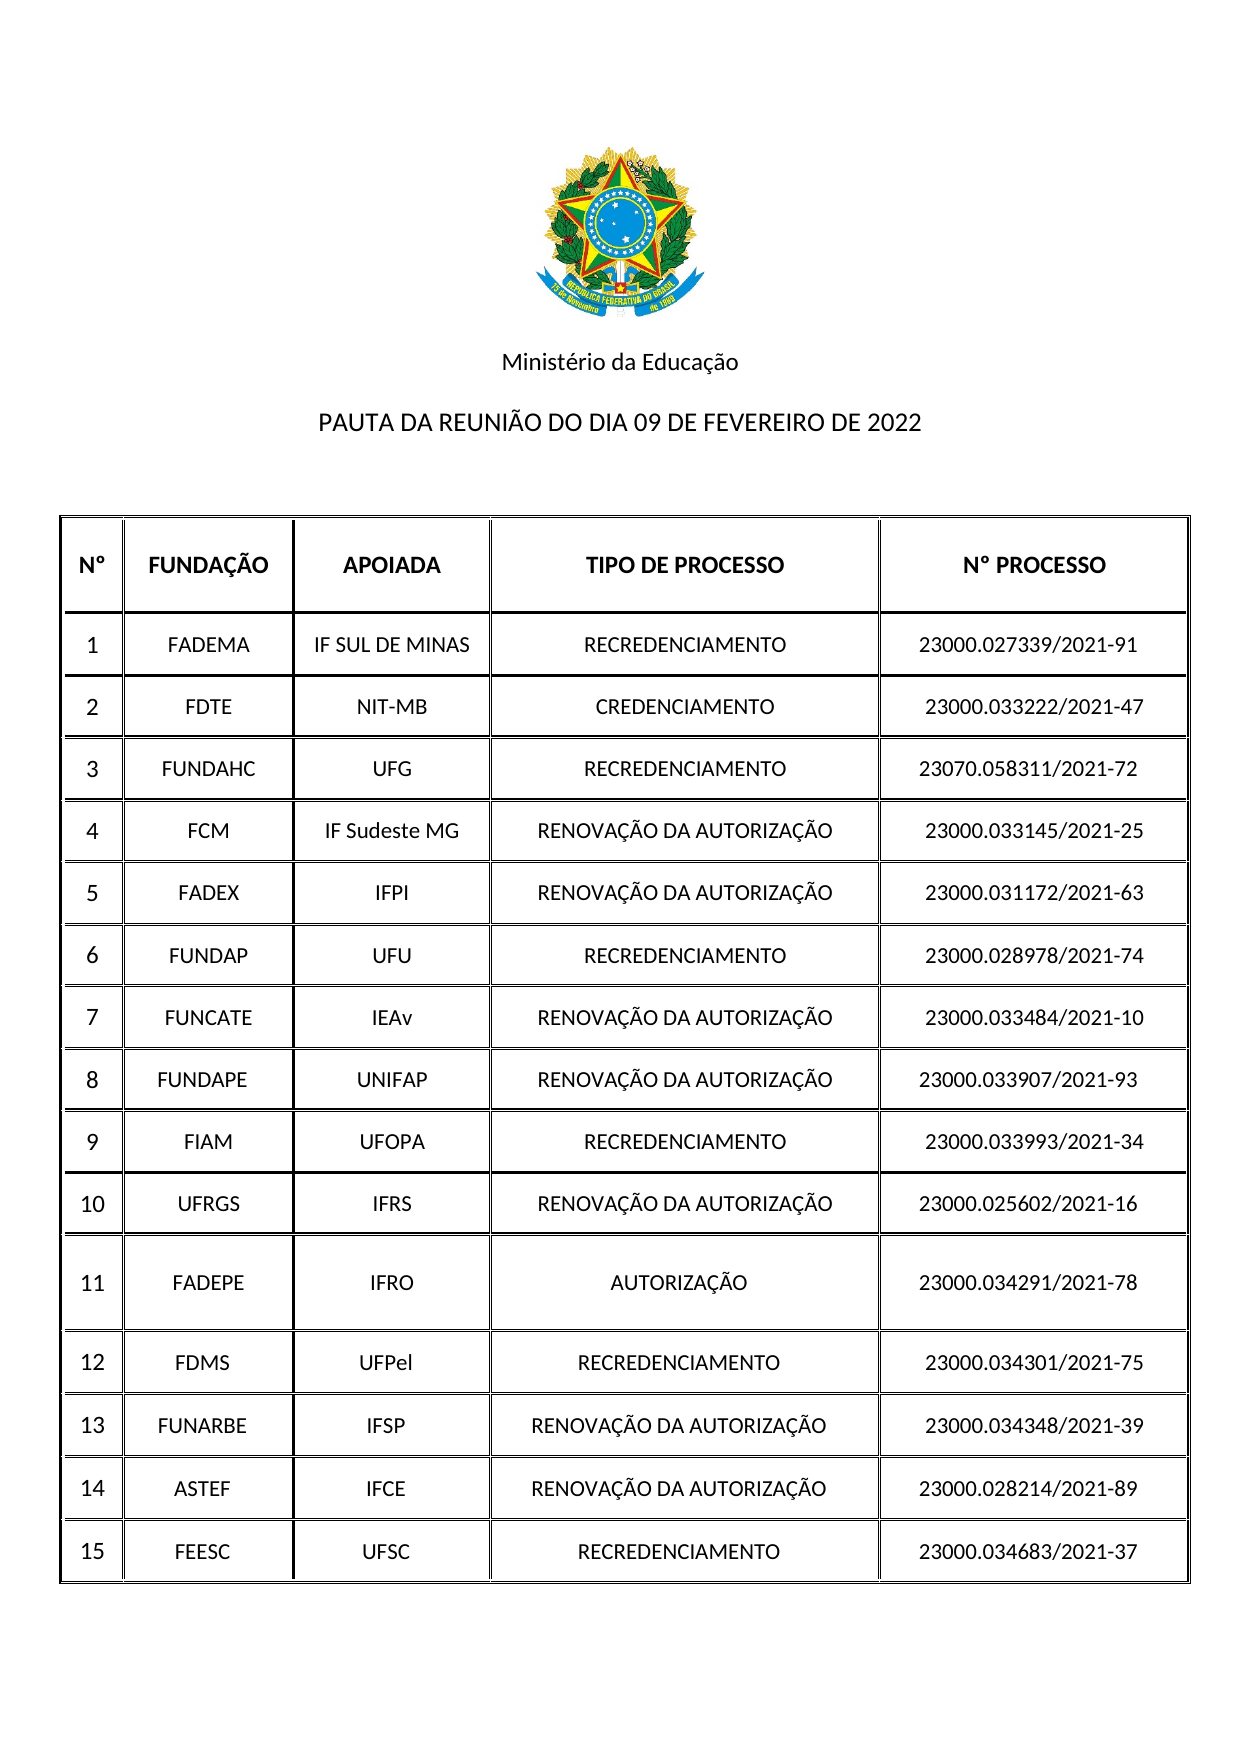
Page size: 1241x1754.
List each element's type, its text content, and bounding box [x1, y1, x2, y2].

table_cell 23000.033993/2021-34 [881, 1108, 1188, 1171]
table_header Nº PROCESSO [880, 518, 1187, 611]
table_cell IFRO [295, 1236, 489, 1329]
table_cell 3 [62, 735, 122, 798]
table_header FUNDAÇÃO [124, 518, 293, 611]
table_cell UFSC [293, 1521, 491, 1581]
table_cell UFRGS [125, 1174, 292, 1232]
table_cell IEAv [295, 987, 489, 1047]
table_cell 23070.058311/2021-72 [881, 735, 1188, 798]
table_cell 23000.033145/2021-25 [881, 798, 1188, 859]
table_header Nº [62, 518, 124, 611]
table_cell AUTORIZAÇÃO [492, 1236, 878, 1329]
text Ministério da Educação [177, 346, 1063, 376]
table_cell FDMS [125, 1332, 292, 1392]
table_cell RENOVAÇÃO DA AUTORIZAÇÃO [492, 987, 878, 1047]
table_cell UFG [295, 739, 489, 798]
table_cell 23000.025602/2021-16 [881, 1171, 1187, 1232]
table_cell 23000.033484/2021-10 [880, 984, 1189, 1047]
table_cell 14 [61, 1455, 124, 1518]
table_cell FADEPE [125, 1236, 292, 1329]
table_cell 23000.034683/2021-37 [880, 1518, 1189, 1581]
table_header TIPO DE PROCESSO [491, 518, 880, 611]
table_cell 23000.028214/2021-89 [880, 1455, 1189, 1518]
table_cell 23000.034301/2021-75 [880, 1329, 1189, 1392]
table_cell FUNDAP [125, 926, 292, 984]
table_cell RENOVAÇÃO DA AUTORIZAÇÃO [492, 1174, 878, 1232]
table_cell 23000.028978/2021-74 [881, 923, 1188, 984]
table_cell FIAM [125, 1112, 292, 1171]
table_cell FUNDAHC [125, 739, 292, 798]
table_cell FDTE [125, 677, 292, 735]
table_cell FUNARBE [125, 1395, 292, 1455]
table_cell 23000.034348/2021-39 [880, 1392, 1189, 1455]
table_cell RENOVAÇÃO DA AUTORIZAÇÃO [492, 863, 878, 922]
table_cell 6 [62, 923, 122, 984]
table_cell UFPel [295, 1332, 489, 1392]
table_cell UFU [295, 926, 489, 984]
table_cell RECREDENCIAMENTO [492, 614, 878, 674]
table_cell RENOVAÇÃO DA AUTORIZAÇÃO [492, 802, 878, 859]
table_cell IFSP [295, 1395, 489, 1455]
table_cell 15 [61, 1518, 124, 1581]
table_cell IF SUL DE MINAS [295, 614, 489, 674]
table_cell FADEX [125, 863, 292, 922]
table_cell NIT-MB [295, 677, 489, 735]
table_cell 7 [61, 984, 124, 1047]
table_cell IFCE [295, 1458, 489, 1518]
table_cell FCM [125, 802, 292, 859]
table_cell 9 [62, 1108, 122, 1171]
table_cell RENOVAÇÃO DA AUTORIZAÇÃO [492, 1050, 878, 1108]
table_cell RECREDENCIAMENTO [492, 926, 878, 984]
table_cell RECREDENCIAMENTO [491, 1521, 880, 1581]
table_cell RENOVAÇÃO DA AUTORIZAÇÃO [492, 1395, 878, 1455]
table_cell IF Sudeste MG [295, 802, 489, 859]
table_cell 13 [61, 1392, 124, 1455]
table_cell 23000.033907/2021-93 [880, 1047, 1189, 1108]
table_cell RECREDENCIAMENTO [492, 1332, 878, 1392]
table_cell 1 [62, 611, 122, 674]
table_cell 23000.027339/2021-91 [881, 611, 1187, 674]
table_cell RECREDENCIAMENTO [492, 1112, 878, 1171]
text PAUTA DA REUNIÃO DO DIA 09 DE FEVEREIRO DE 2022 [177, 406, 1063, 438]
table_cell RECREDENCIAMENTO [492, 739, 878, 798]
table_cell CREDENCIAMENTO [492, 677, 878, 735]
table_cell 23000.031172/2021-63 [881, 860, 1188, 922]
table_cell IFRS [295, 1174, 489, 1232]
table_cell UNIFAP [295, 1050, 489, 1108]
table_cell RENOVAÇÃO DA AUTORIZAÇÃO [492, 1458, 878, 1518]
table_cell UFOPA [295, 1112, 489, 1171]
table_cell 23000.033222/2021-47 [881, 674, 1187, 735]
table_cell FEESC [124, 1521, 293, 1581]
table_cell 11 [62, 1232, 122, 1329]
table_cell 5 [62, 860, 122, 922]
table_cell 10 [62, 1171, 122, 1232]
table_cell FUNCATE [125, 987, 292, 1047]
table_cell 23000.034291/2021-78 [881, 1232, 1188, 1329]
table_cell FUNDAPE [125, 1050, 292, 1108]
table_cell IFPI [295, 863, 489, 922]
table_cell 4 [62, 798, 122, 859]
table_cell 12 [61, 1329, 124, 1392]
table_cell 2 [62, 674, 122, 735]
picture [535, 147, 705, 317]
table_cell 8 [61, 1047, 124, 1108]
table_cell ASTEF [125, 1458, 292, 1518]
table_cell FADEMA [125, 614, 292, 674]
table_header APOIADA [293, 518, 491, 611]
